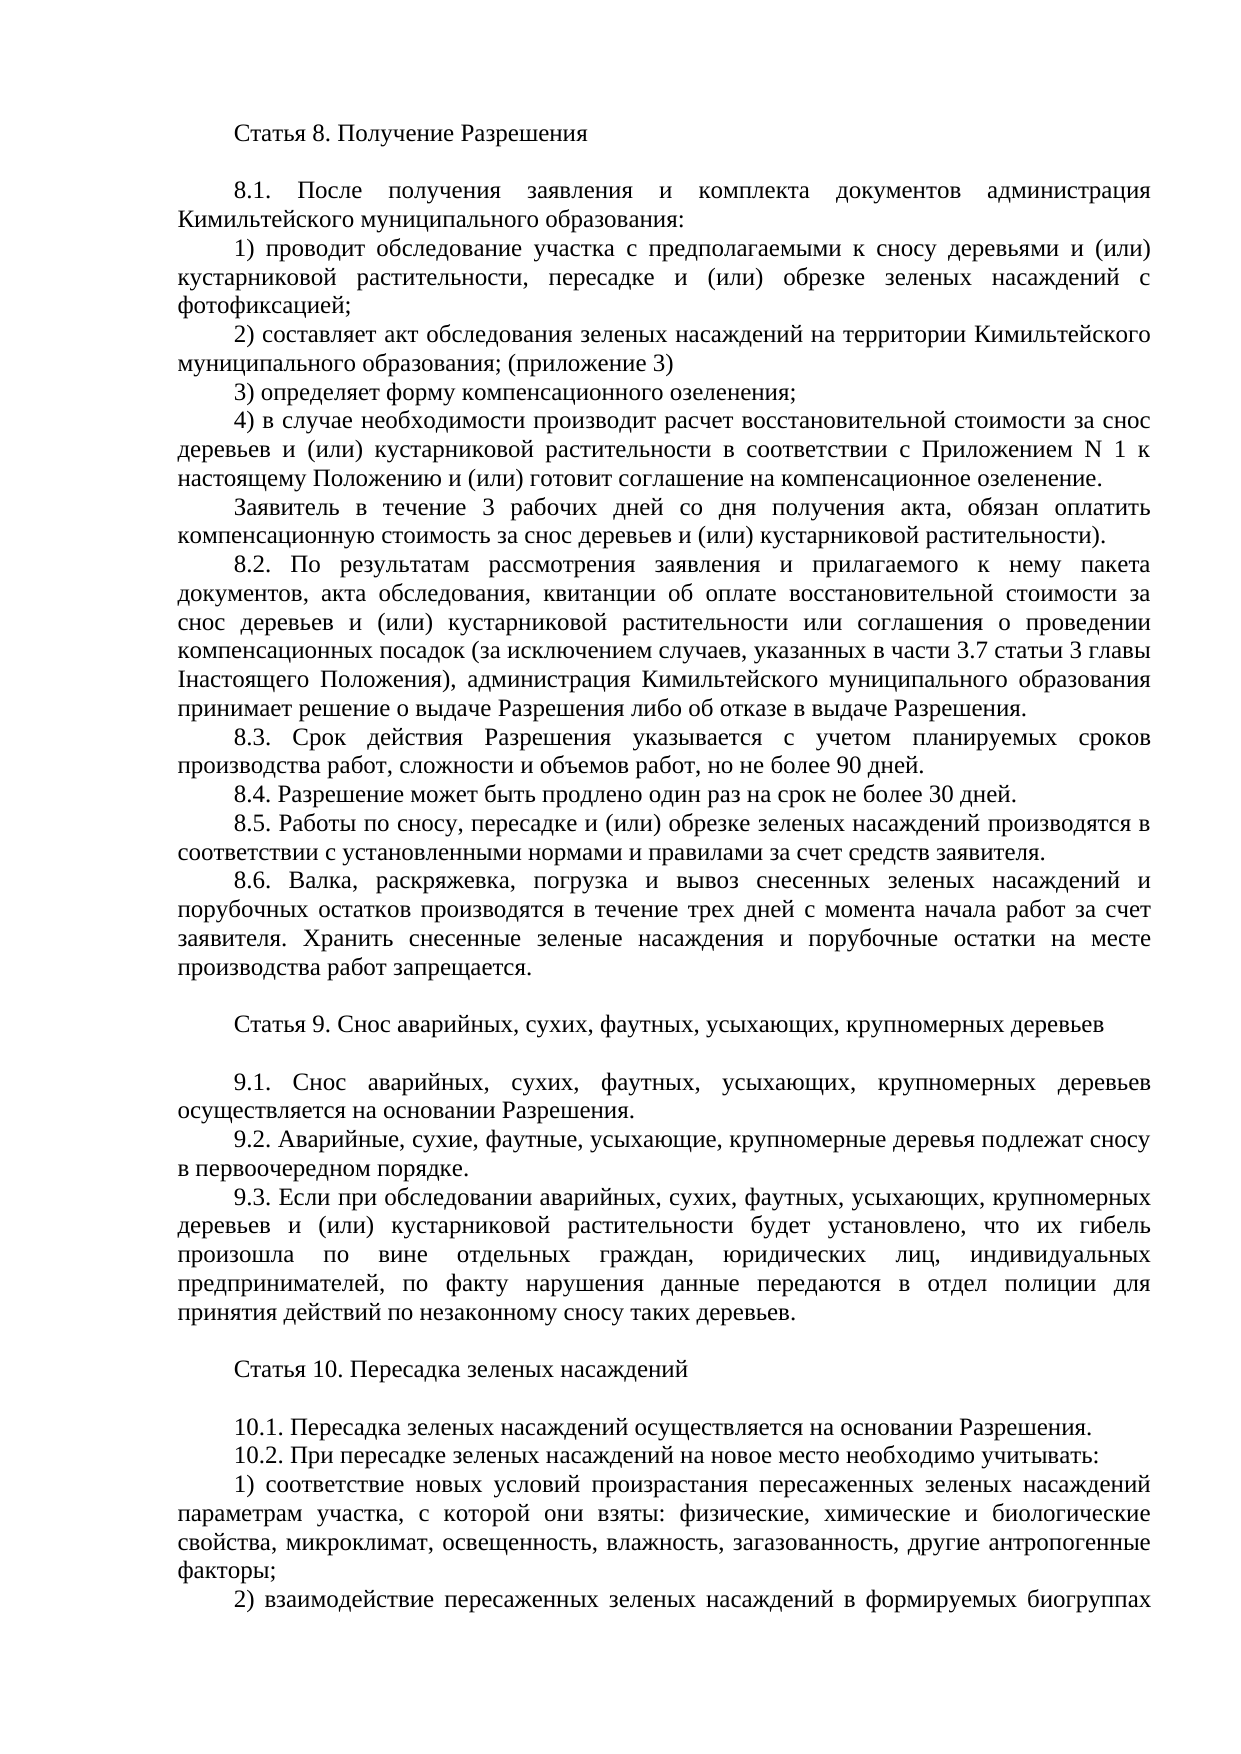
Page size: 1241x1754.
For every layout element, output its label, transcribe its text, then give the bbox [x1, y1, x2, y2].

text 10.2. При пересадке зеленых насаждений на новое место необходимо учитывать: [177, 1441, 1152, 1469]
text 3) определяет форму компенсационного озеленения; [177, 377, 1152, 406]
text Заявитель в течение 3 рабочих дней со дня получения акта, обязан оплатить компенсационную стоимость за снос деревьев и (или) кустарниковой растительности). [177, 492, 1152, 549]
text 8.4. Разрешение может быть продлено один раз на срок не более 30 дней. [177, 779, 1152, 808]
text 8.2. По результатам рассмотрения заявления и прилагаемого к нему пакета документов, акта обследования, квитанции об оплате восстановительной стоимости за снос деревьев и (или) кустарниковой растительности или соглашения о проведении компенсационных посадок (за исключением случаев, указанных в части 3.7 статьи 3 главы Iнастоящего Положения), администрация Кимильтейского муниципального образования принимает решение о выдаче Разрешения либо об отказе в выдаче Разрешения. [177, 549, 1152, 722]
text 1) соответствие новых условий произрастания пересаженных зеленых насаждений параметрам участка, с которой они взяты: физические, химические и биологические свойства, микроклимат, освещенность, влажность, загазованность, другие антропогенные факторы; [177, 1469, 1152, 1584]
text 8.1. После получения заявления и комплекта документов администрация Кимильтейского муниципального образования: [177, 176, 1152, 233]
text 10.1. Пересадка зеленых насаждений осуществляется на основании Разрешения. [177, 1412, 1152, 1441]
text 8.6. Валка, раскряжевка, погрузка и вывоз снесенных зеленых насаждений и порубочных остатков производятся в течение трех дней с момента начала работ за счет заявителя. Хранить снесенные зеленые насаждения и порубочные остатки на месте производства работ запрещается. [177, 866, 1152, 981]
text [177, 1584, 1152, 1613]
text 9.1. Снос аварийных, сухих, фаутных, усыхающих, крупномерных деревьев осуществляется на основании Разрешения. [177, 1067, 1152, 1124]
text 2) составляет акт обследования зеленых насаждений на территории Кимильтейского муниципального образования; (приложение 3) [177, 319, 1152, 377]
text 8.3. Срок действия Разрешения указывается с учетом планируемых сроков производства работ, сложности и объемов работ, но не более 90 дней. [177, 722, 1152, 779]
text 4) в случае необходимости производит расчет восстановительной стоимости за снос деревьев и (или) кустарниковой растительности в соответствии с Приложением N 1 к настоящему Положению и (или) готовит соглашение на компенсационное озеленение. [177, 406, 1152, 492]
text 1) проводит обследование участка с предполагаемыми к сносу деревьями и (или) кустарниковой растительности, пересадке и (или) обрезке зеленых насаждений с фотофиксацией; [177, 233, 1152, 319]
text Статья 9. Снос аварийных, сухих, фаутных, усыхающих, крупномерных деревьев [177, 1009, 1152, 1038]
text 9.3. Если при обследовании аварийных, сухих, фаутных, усыхающих, крупномерных деревьев и (или) кустарниковой растительности будет установлено, что их гибель произошла по вине отдельных граждан, юридических лиц, индивидуальных предпринимателей, по факту нарушения данные передаются в отдел полиции для принятия действий по незаконному сносу таких деревьев. [177, 1182, 1152, 1326]
text 8.5. Работы по сносу, пересадке и (или) обрезке зеленых насаждений производятся в соответствии с установленными нормами и правилами за счет средств заявителя. [177, 808, 1152, 866]
text 9.2. Аварийные, сухие, фаутные, усыхающие, крупномерные деревья подлежат сносу в первоочередном порядке. [177, 1124, 1152, 1182]
text Статья 10. Пересадка зеленых насаждений [177, 1354, 1152, 1383]
text Статья 8. Получение Разрешения [177, 118, 1152, 147]
